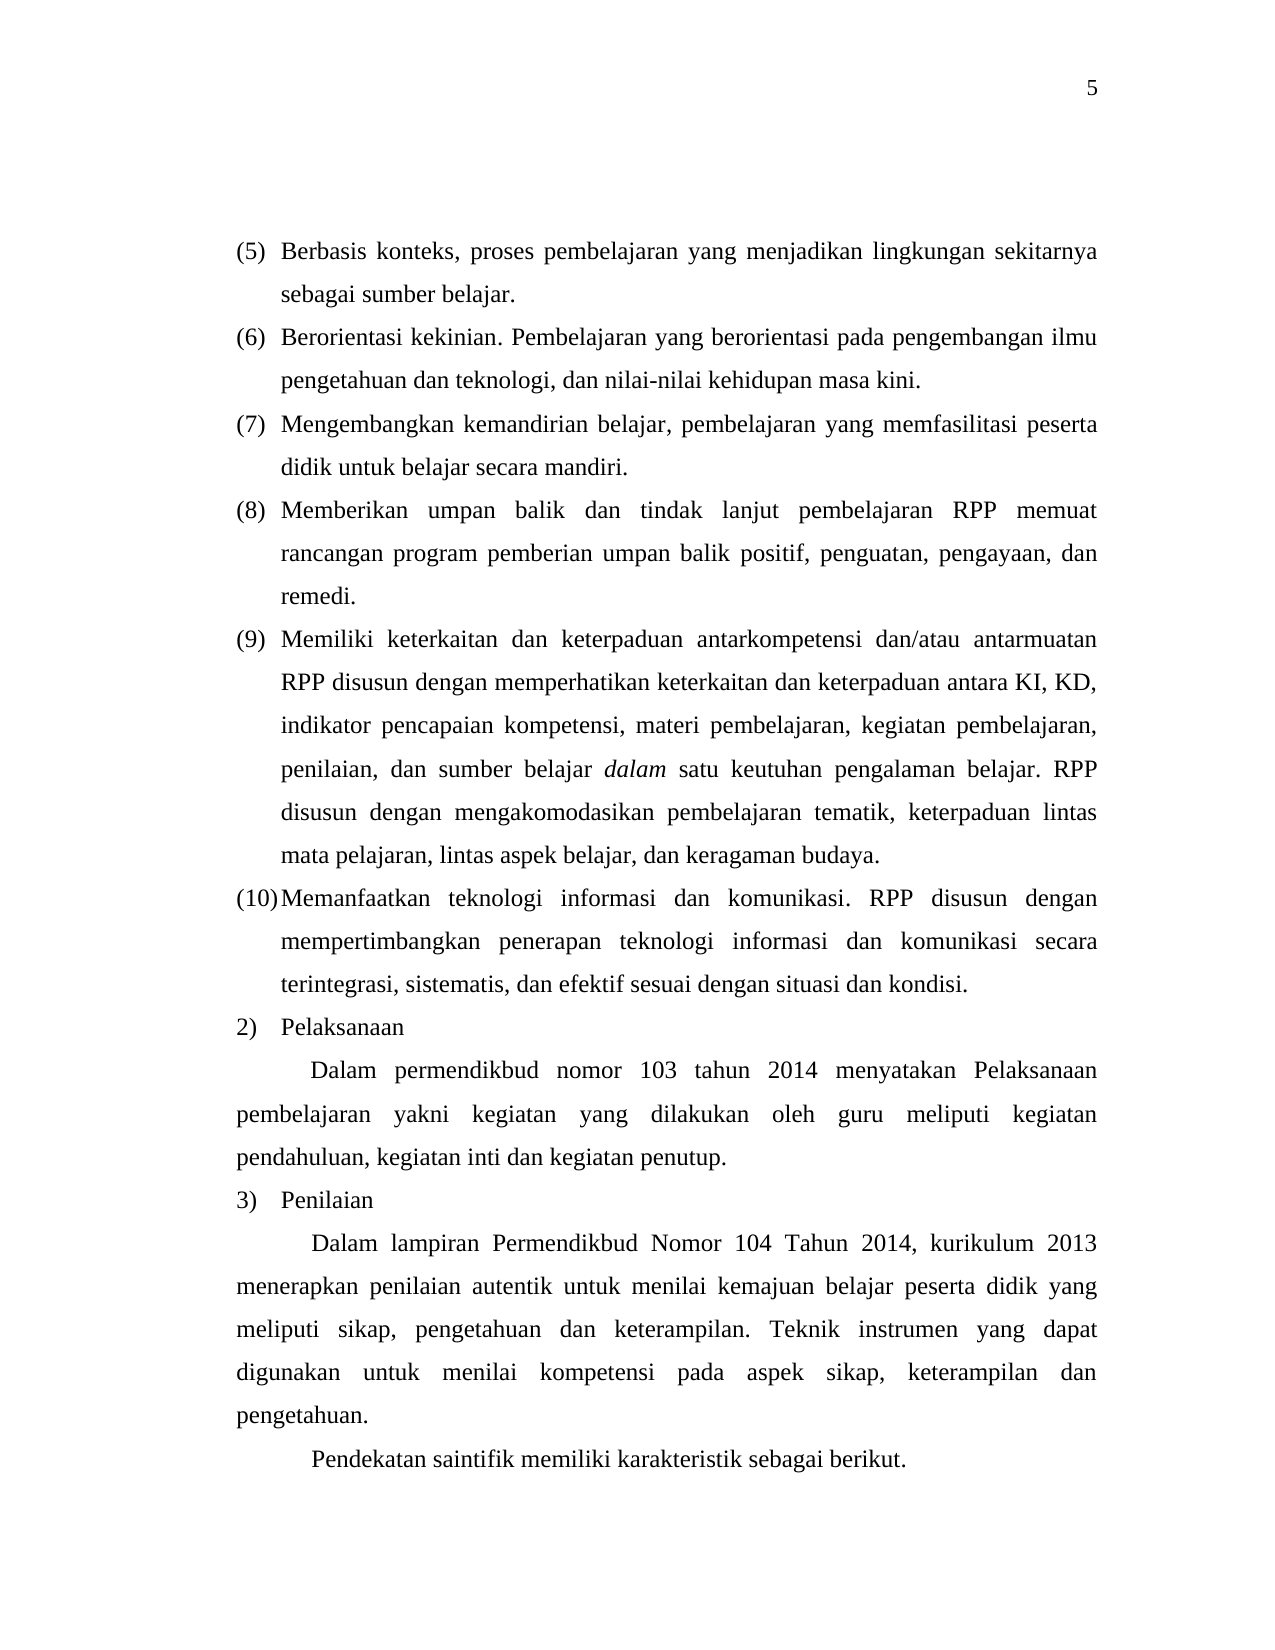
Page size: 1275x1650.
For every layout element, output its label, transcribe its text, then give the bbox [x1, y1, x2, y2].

text Dalam permendikbud nomor 103 tahun 2014 menyatakan Pelaksanaan pembelajaran yakni kegiatan yang dilakukan oleh guru meliputi kegiatan pendahuluan, kegiatan inti dan kegiatan penutup. [236, 1056, 1098, 1171]
list Memanfaatkan teknologi informasi dan komunikasi. RPP disusun dengan mempertimbangkan penerapan teknologi informasi dan komunikasi secara terintegrasi, sistematis, dan efektif sesuai dengan situasi dan kondisi. [236, 883, 1098, 998]
text Dalam lampiran Permendikbud Nomor 104 Tahun 2014, kurikulum 2013 menerapkan penilaian autentik untuk menilai kemajuan belajar peserta didik yang meliputi sikap, pengetahuan dan keterampilan. Teknik instrumen yang dapat digunakan untuk menilai kompetensi pada aspek sikap, keterampilan dan pengetahuan. [236, 1228, 1098, 1429]
list Memiliki keterkaitan dan keterpaduan antarkompetensi dan/atau antarmuatan RPP disusun dengan memperhatikan keterkaitan dan keterpaduan antara KI, KD, indikator pencapaian kompetensi, materi pembelajaran, kegiatan pembelajaran, penilaian, dan sumber belajar dalam satu keutuhan pengalaman belajar. RPP disusun dengan mengakomodasikan pembelajaran tematik, keterpaduan lintas mata pelajaran, lintas aspek belajar, dan keragaman budaya. [236, 624, 1098, 869]
text Pendekatan saintifik memiliki karakteristik sebagai berikut. [236, 1444, 1098, 1472]
list Berorientasi kekinian. Pembelajaran yang berorientasi pada pengembangan ilmu pengetahuan dan teknologi, dan nilai-nilai kehidupan masa kini. [236, 322, 1098, 394]
list Mengembangkan kemandirian belajar, pembelajaran yang memfasilitasi peserta didik untuk belajar secara mandiri. [236, 409, 1098, 481]
list Memberikan umpan balik dan tindak lanjut pembelajaran RPP memuat rancangan program pemberian umpan balik positif, penguatan, pengayaan, dan remedi. [236, 495, 1098, 610]
list Berbasis konteks, proses pembelajaran yang menjadikan lingkungan sekitarnya sebagai sumber belajar. [236, 236, 1098, 308]
list Pelaksanaan [236, 1012, 1073, 1041]
list Penilaian [236, 1185, 1094, 1214]
